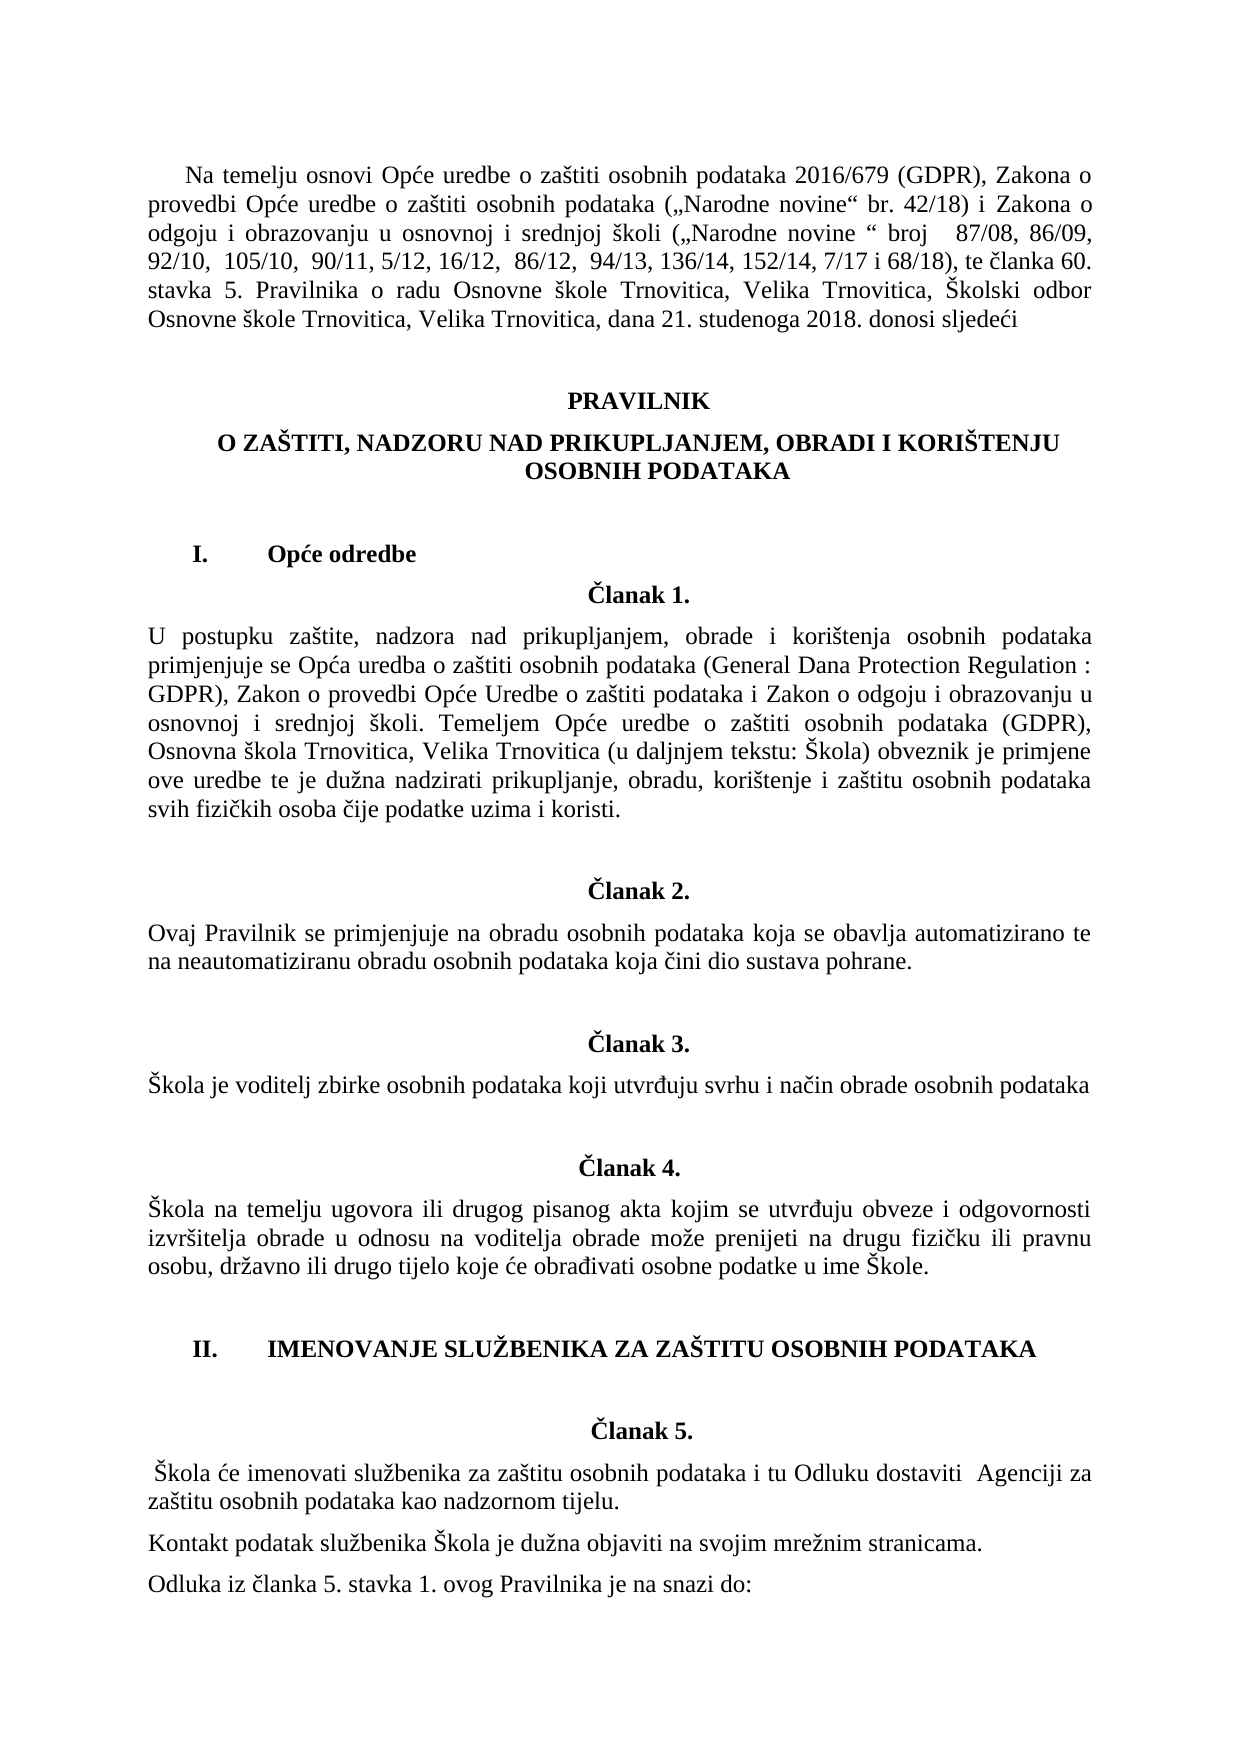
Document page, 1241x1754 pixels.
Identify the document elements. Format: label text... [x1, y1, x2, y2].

text O ZAŠTITI, NADZORU NAD PRIKUPLJANJEM, OBRADI I KORIŠTENJU OSOBNIH PODATAKA [185, 428, 1093, 485]
text Odluka iz članka 5. stavka 1. ovog Pravilnika je na snazi do: [110, 1569, 1093, 1598]
text Članak 5. [185, 1416, 1093, 1445]
text Članak 2. [148, 876, 1093, 905]
text Članak 4. [148, 1153, 1093, 1181]
text Škola je voditelj zbirke osobnih podataka koji utvrđuju svrhu i način obrade osobnih podataka [148, 1070, 1093, 1099]
text Ovaj Pravilnik se primjenjuje na obradu osobnih podataka koja se obavlja automatizirano te na neautomatiziranu obradu osobnih podataka koja čini dio sustava pohrane. [148, 918, 1093, 975]
text Na temelju osnovi Opće uredbe o zaštiti osobnih podataka 2016/679 (GDPR), Zakona o provedbi Opće uredbe o zaštiti osobnih podataka („Narodne novine“ br. 42/18) i Zakona o odgoju i obrazovanju u osnovnoj i srednjoj školi („Narodne novine “ broj 87/08, 86/09, 92/10, 105/10, 90/11, 5/12, 16/12, 86/12, 94/13, 136/14, 152/14, 7/17 i 68/18), te članka 60. stavka 5. Pravilnika o radu Osnovne škole Trnovitica, Velika Trnovitica, Školski odbor Osnovne škole Trnovitica, Velika Trnovitica, dana 21. studenoga 2018. donosi sljedeći [148, 160, 1093, 333]
text PRAVILNIK [185, 386, 1093, 415]
text U postupku zaštite, nadzora nad prikupljanjem, obrade i korištenja osobnih podataka primjenjuje se Opća uredba o zaštiti osobnih podataka (General Dana Protection Regulation : GDPR), Zakon o provedbi Opće Uredbe o zaštiti podataka i Zakon o odgoju i obrazovanju u osnovnoj i srednjoj školi. Temeljem Opće uredbe o zaštiti osobnih podataka (GDPR), Osnovna škola Trnovitica, Velika Trnovitica (u daljnjem tekstu: Škola) obveznik je primjene ove uredbe te je dužna nadzirati prikupljanje, obradu, korištenje i zaštitu osobnih podataka svih fizičkih osoba čije podatke uzima i koristi. [148, 621, 1093, 823]
text Članak 3. [185, 1029, 1093, 1058]
text Škola na temelju ugovora ili drugog pisanog akta kojim se utvrđuju obveze i odgovornosti izvršitelja obrade u odnosu na voditelja obrade može prenijeti na drugu fizičku ili pravnu osobu, državno ili drugo tijelo koje će obrađivati osobne podatke u ime Škole. [148, 1194, 1093, 1280]
text Članak 1. [185, 580, 1093, 609]
text Škola će imenovati službenika za zaštitu osobnih podataka i tu Odluku dostaviti Agenciji za zaštitu osobnih podataka kao nadzornom tijelu. [110, 1458, 1093, 1515]
text Kontakt podatak službenika Škola je dužna objaviti na svojim mrežnim stranicama. [110, 1528, 1093, 1556]
list Opće odredbe [192, 539, 1093, 568]
list IMENOVANJE SLUŽBENIKA ZA ZAŠTITU OSOBNIH PODATAKA [192, 1334, 1093, 1363]
